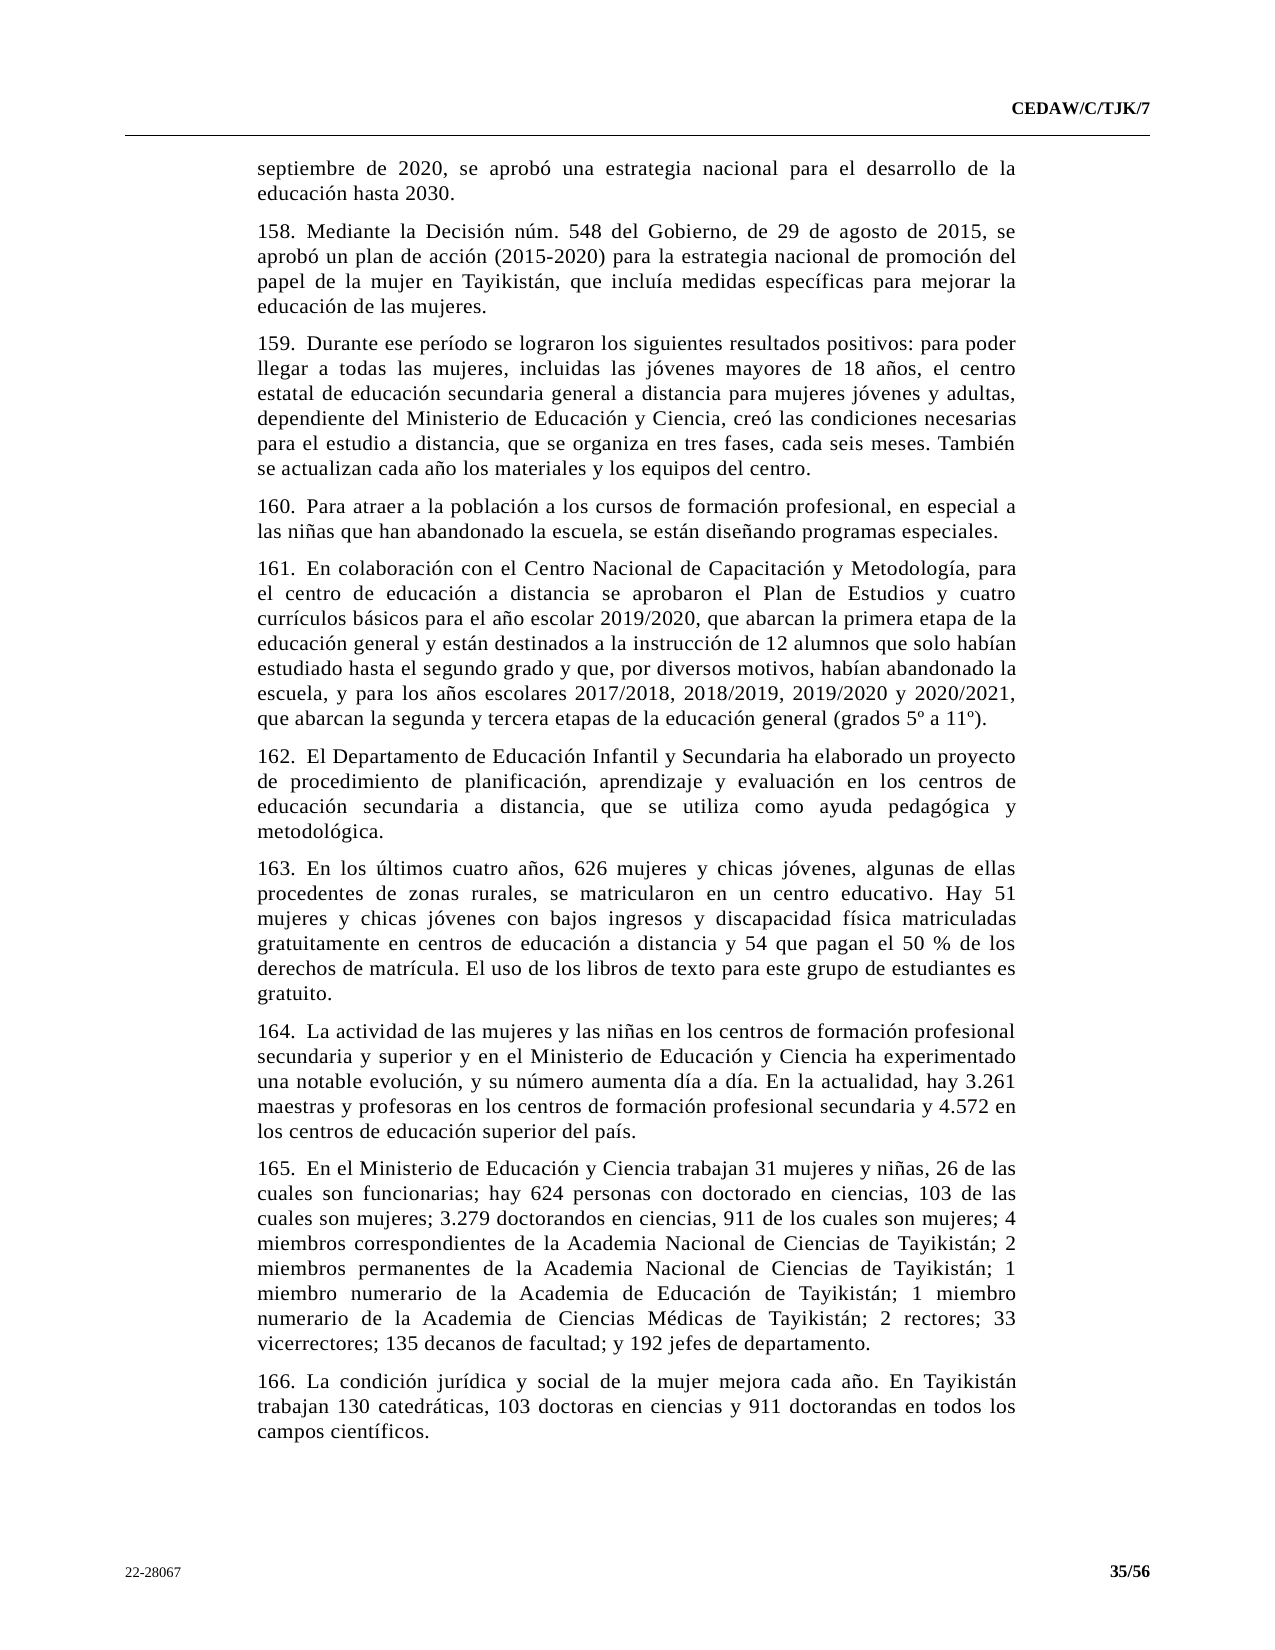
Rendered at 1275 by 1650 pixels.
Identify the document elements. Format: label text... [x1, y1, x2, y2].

list En los últimos cuatro años, 626 mujeres y chicas jóvenes, algunas de ellas procedentes de zonas rurales, se matricularon en un centro educativo. Hay 51 mujeres y chicas jóvenes con bajos ingresos y discapacidad física matriculadas gratuitamente en centros de educación a distancia y 54 que pagan el 50 % de los derechos de matrícula. El uso de los libros de texto para este grupo de estudiantes es gratuito. [257, 856, 1018, 1006]
list Mediante la Decisión núm. 548 del Gobierno, de 29 de agosto de 2015, se aprobó un plan de acción (2015-2020) para la estrategia nacional de promoción del papel de la mujer en Tayikistán, que incluía medidas específicas para mejorar la educación de las mujeres. [257, 218, 1018, 318]
list El Departamento de Educación Infantil y Secundaria ha elaborado un proyecto de procedimiento de planificación, aprendizaje y evaluación en los centros de educación secundaria a distancia, que se utiliza como ayuda pedagógica y metodológica. [257, 743, 1018, 843]
list En el Ministerio de Educación y Ciencia trabajan 31 mujeres y niñas, 26 de las cuales son funcionarias; hay 624 personas con doctorado en ciencias, 103 de las cuales son mujeres; 3.279 doctorandos en ciencias, 911 de los cuales son mujeres; 4 miembros correspondientes de la Academia Nacional de Ciencias de Tayikistán; 2 miembros permanentes de la Academia Nacional de Ciencias de Tayikistán; 1 miembro numerario de la Academia de Educación de Tayikistán; 1 miembro numerario de la Academia de Ciencias Médicas de Tayikistán; 2 rectores; 33 vicerrectores; 135 decanos de facultad; y 192 jefes de departamento. [257, 1156, 1018, 1356]
list En colaboración con el Centro Nacional de Capacitación y Metodología, para el centro de educación a distancia se aprobaron el Plan de Estudios y cuatro currículos básicos para el año escolar 2019/2020, que abarcan la primera etapa de la educación general y están destinados a la instrucción de 12 alumnos que solo habían estudiado hasta el segundo grado y que, por diversos motivos, habían abandonado la escuela, y para los años escolares 2017/2018, 2018/2019, 2019/2020 y 2020/2021, que abarcan la segunda y tercera etapas de la educación general (grados 5º a 11º). [257, 556, 1018, 731]
list Durante ese período se lograron los siguientes resultados positivos: para poder llegar a todas las mujeres, incluidas las jóvenes mayores de 18 años, el centro estatal de educación secundaria general a distancia para mujeres jóvenes y adultas, dependiente del Ministerio de Educación y Ciencia, creó las condiciones necesarias para el estudio a distancia, que se organiza en tres fases, cada seis meses. También se actualizan cada año los materiales y los equipos del centro. [257, 331, 1018, 481]
list La condición jurídica y social de la mujer mejora cada año. En Tayikistán trabajan 130 catedráticas, 103 doctoras en ciencias y 911 doctorandas en todos los campos científicos. [257, 1368, 1018, 1443]
list La actividad de las mujeres y las niñas en los centros de formación profesional secundaria y superior y en el Ministerio de Educación y Ciencia ha experimentado una notable evolución, y su número aumenta día a día. En la actualidad, hay 3.261 maestras y profesoras en los centros de formación profesional secundaria y 4.572 en los centros de educación superior del país. [257, 1018, 1018, 1143]
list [257, 156, 1018, 206]
list Para atraer a la población a los cursos de formación profesional, en especial a las niñas que han abandonado la escuela, se están diseñando programas especiales. [257, 493, 1018, 543]
